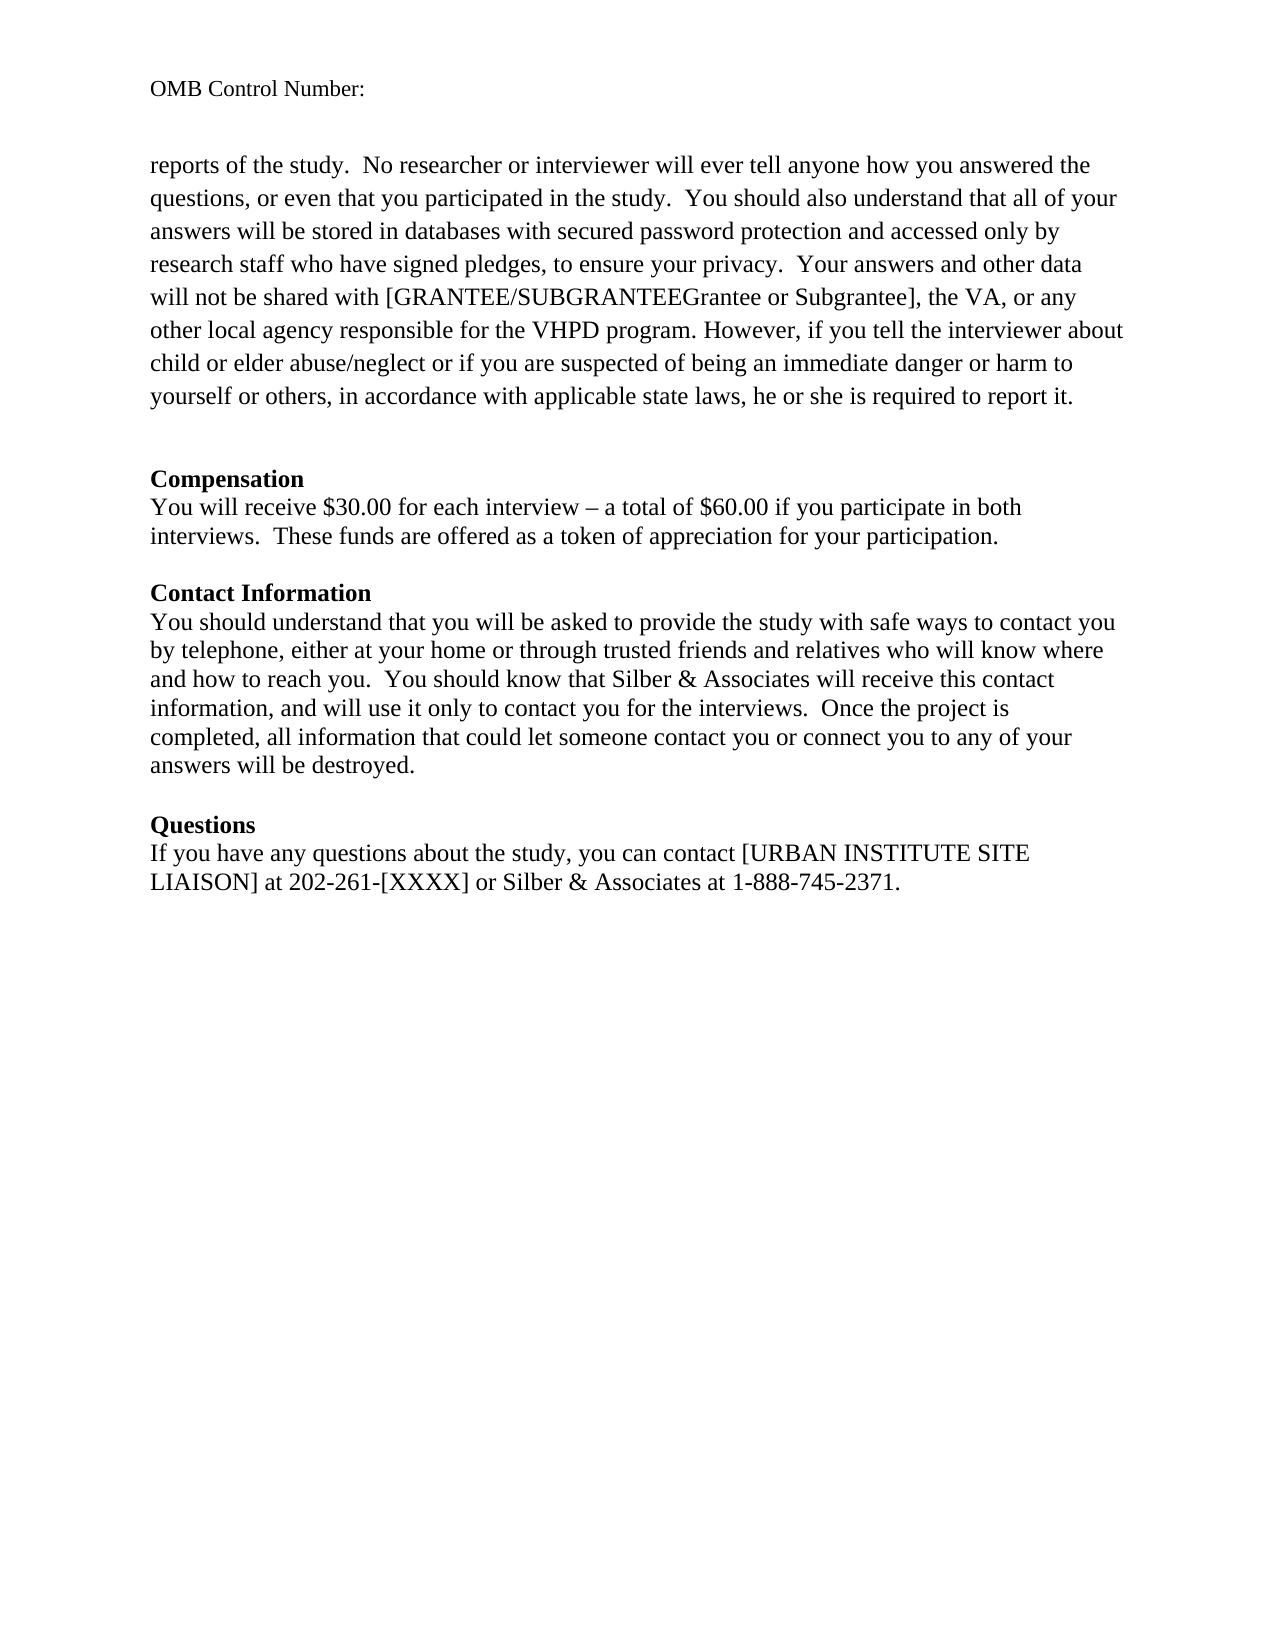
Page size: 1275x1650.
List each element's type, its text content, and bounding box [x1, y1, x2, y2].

text You will receive $30.00 for each interview – a total of $60.00 if you participate in both interviews. These funds are offered as a token of appreciation for your participation. [150, 492, 1125, 550]
text Contact Information [150, 578, 1125, 607]
text If you have any questions about the study, you can contact [URBAN INSTITUTE SITE LIAISON] at 202-261-[XXXX] or Silber & Associates at 1-888-745-2371. [150, 838, 1125, 896]
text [150, 150, 1125, 410]
text Compensation [150, 464, 1125, 492]
text Questions [150, 810, 1125, 838]
text You should understand that you will be asked to provide the study with safe ways to contact you by telephone, either at your home or through trusted friends and relatives who will know where and how to reach you. You should know that Silber & Associates will receive this contact information, and will use it only to contact you for the interviews. Once the project is completed, all information that could let someone contact you or connect you to any of your answers will be destroyed. [150, 607, 1125, 779]
